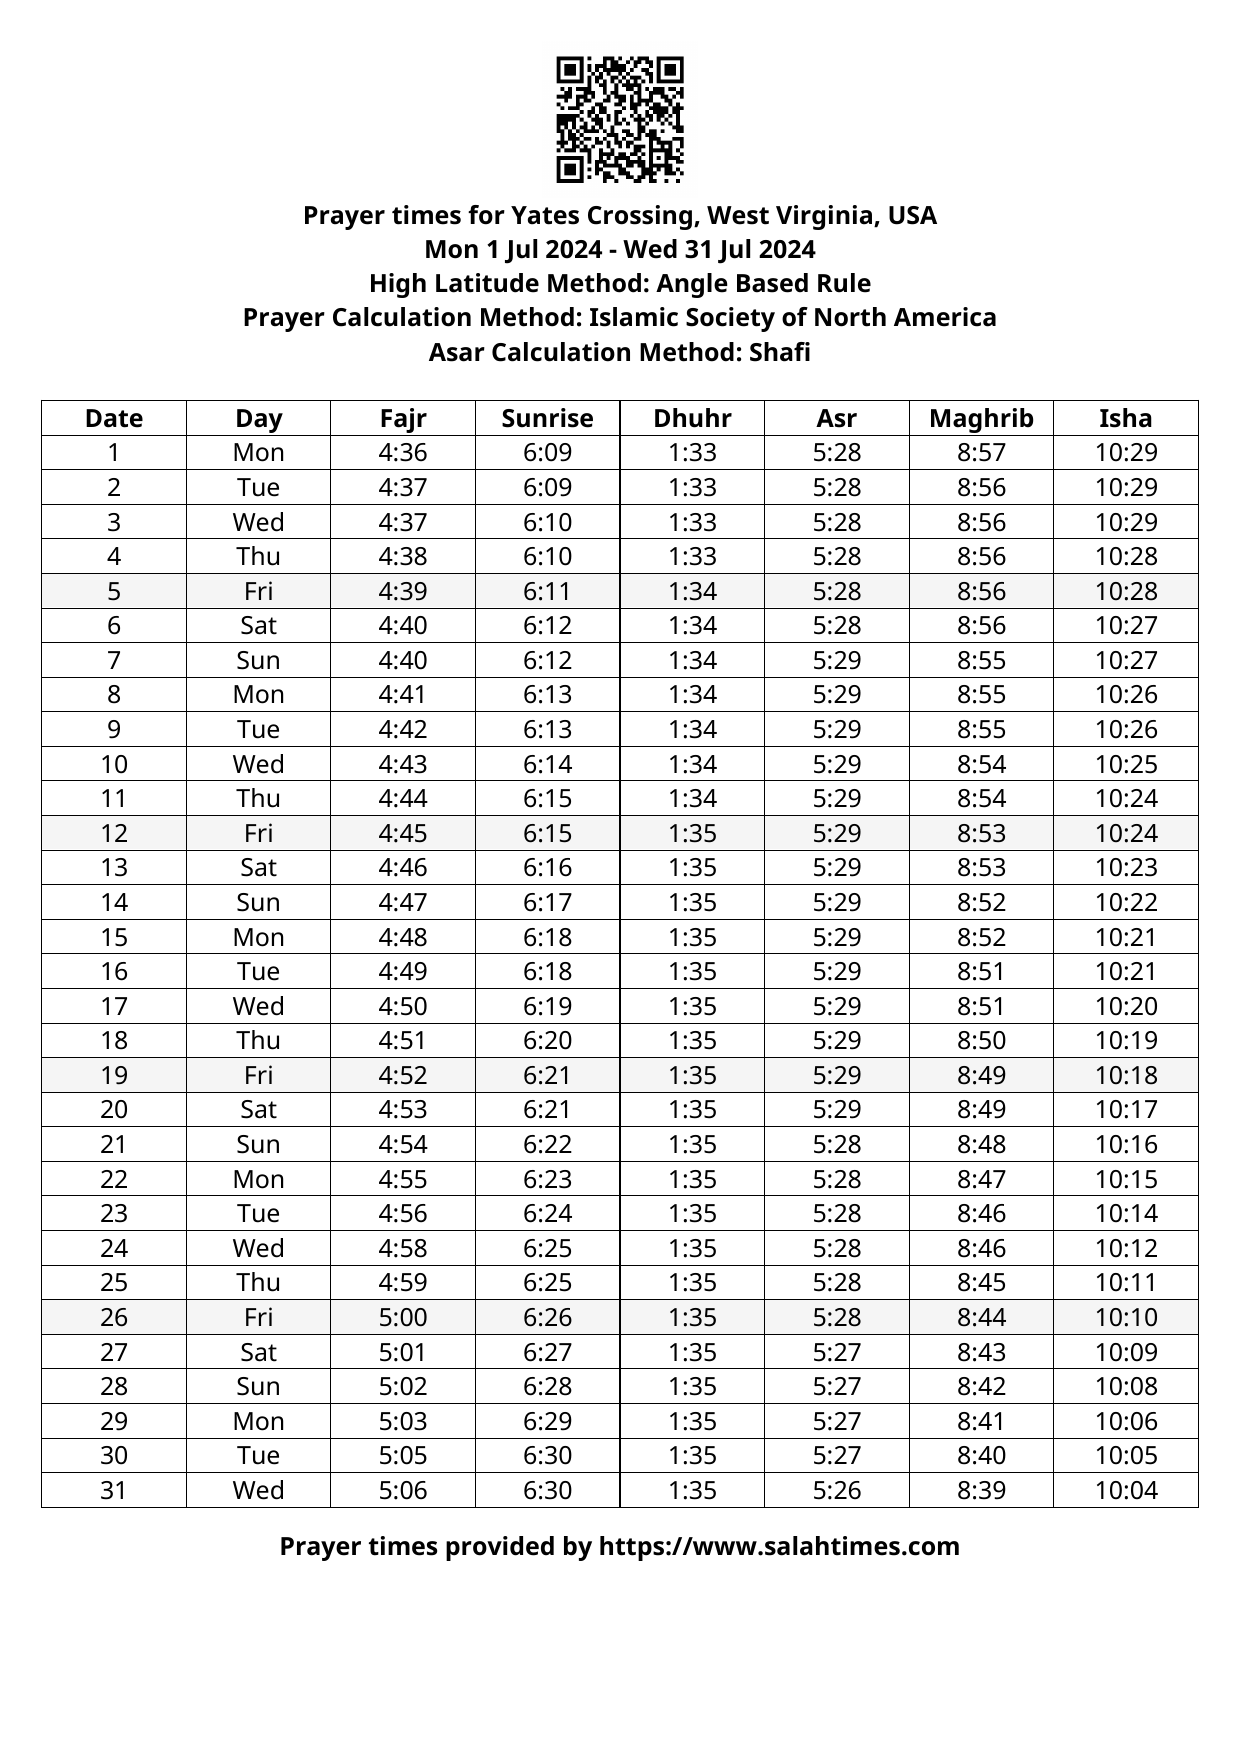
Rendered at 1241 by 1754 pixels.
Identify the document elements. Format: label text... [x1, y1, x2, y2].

table_cell Sun [187, 885, 330, 919]
table_cell 10:29 [1054, 436, 1198, 469]
table_cell Wed [187, 1231, 330, 1264]
table_cell 1:35 [621, 1300, 764, 1334]
table_header Sunrise [476, 401, 619, 434]
table_cell Sun [187, 643, 330, 677]
table_cell 6:15 [476, 781, 619, 815]
table_cell 6:30 [476, 1439, 619, 1472]
table_cell 5:27 [765, 1335, 909, 1368]
table_cell 1:35 [621, 1473, 764, 1507]
table_cell 1 [42, 436, 186, 469]
text Mon 1 Jul 2024 - Wed 31 Jul 2024 [42, 232, 1198, 266]
table_cell 6:24 [476, 1196, 619, 1230]
table_cell 10:25 [1054, 747, 1198, 780]
table_cell 8:56 [910, 574, 1053, 607]
table_header Fajr [331, 401, 475, 434]
table_cell Sat [187, 1335, 330, 1368]
table_cell 5:29 [765, 851, 909, 884]
table_cell 8:57 [910, 436, 1053, 469]
table_cell 10:27 [1054, 609, 1198, 642]
table_cell 6:13 [476, 678, 619, 711]
table_cell 5:29 [765, 1058, 909, 1092]
table_cell 8:46 [910, 1196, 1053, 1230]
table_cell 1:34 [621, 781, 764, 815]
table_cell 4:59 [331, 1266, 475, 1299]
table_cell 8:53 [910, 851, 1053, 884]
table_cell 4:52 [331, 1058, 475, 1092]
table_cell 10:14 [1054, 1196, 1198, 1230]
table_cell Fri [187, 574, 330, 607]
table_cell 5 [42, 574, 186, 607]
table_cell 6 [42, 609, 186, 642]
table_cell 5:28 [765, 1127, 909, 1161]
table_cell 1:35 [621, 954, 764, 988]
table_cell 8:56 [910, 505, 1053, 538]
table_cell 6:30 [476, 1473, 619, 1507]
table_cell 5:27 [765, 1404, 909, 1437]
table_cell 10:28 [1054, 539, 1198, 573]
table_cell 6:10 [476, 539, 619, 573]
table_cell 5:06 [331, 1473, 475, 1507]
table_cell 5:26 [765, 1473, 909, 1507]
table_cell 4 [42, 539, 186, 573]
table_header Date [42, 401, 186, 434]
table_cell 6:19 [476, 989, 619, 1022]
table_cell 8:42 [910, 1369, 1053, 1403]
table_cell 11 [42, 781, 186, 815]
table_cell 6:22 [476, 1127, 619, 1161]
table_cell 10:10 [1054, 1300, 1198, 1334]
table_cell 5:28 [765, 574, 909, 607]
table_cell 27 [42, 1335, 186, 1368]
table_cell 17 [42, 989, 186, 1022]
table_cell 1:35 [621, 920, 764, 953]
table_cell 4:53 [331, 1093, 475, 1126]
table_cell Fri [187, 1058, 330, 1092]
table_cell 1:33 [621, 436, 764, 469]
table_cell 5:27 [765, 1369, 909, 1403]
table_cell Thu [187, 539, 330, 573]
text High Latitude Method: Angle Based Rule [42, 266, 1198, 300]
table_header Day [187, 401, 330, 434]
table_cell 1:33 [621, 539, 764, 573]
table_cell 10:27 [1054, 643, 1198, 677]
table_cell 8:56 [910, 609, 1053, 642]
table_cell 8:43 [910, 1335, 1053, 1368]
picture [542, 41, 699, 198]
table_cell Fri [187, 816, 330, 849]
table_cell 1:35 [621, 885, 764, 919]
table_cell 10:21 [1054, 954, 1198, 988]
table_cell 5:00 [331, 1300, 475, 1334]
table_cell Thu [187, 1266, 330, 1299]
table_cell 23 [42, 1196, 186, 1230]
table_cell 8:49 [910, 1058, 1053, 1092]
table_cell 6:13 [476, 712, 619, 746]
table_cell 6:28 [476, 1369, 619, 1403]
table_cell 8:54 [910, 781, 1053, 815]
table_cell Sat [187, 851, 330, 884]
table_cell 10:08 [1054, 1369, 1198, 1403]
table_cell 8:46 [910, 1231, 1053, 1264]
table_cell 10:21 [1054, 920, 1198, 953]
table_cell 29 [42, 1404, 186, 1437]
table_cell Fri [187, 1300, 330, 1334]
table_cell 6:21 [476, 1058, 619, 1092]
table_cell 10:06 [1054, 1404, 1198, 1437]
table_cell Wed [187, 1473, 330, 1507]
table_cell 14 [42, 885, 186, 919]
text Prayer times provided by https://www.salahtimes.com [42, 1528, 1198, 1563]
table_cell 1:34 [621, 574, 764, 607]
table_cell 10:15 [1054, 1162, 1198, 1195]
table_cell 6:20 [476, 1024, 619, 1057]
table_cell 4:47 [331, 885, 475, 919]
table_cell 5:29 [765, 781, 909, 815]
table_cell 6:18 [476, 954, 619, 988]
table_cell 8:52 [910, 885, 1053, 919]
table_cell 5:29 [765, 747, 909, 780]
table_cell 10:20 [1054, 989, 1198, 1022]
table_cell 10:04 [1054, 1473, 1198, 1507]
table_cell 5:29 [765, 1093, 909, 1126]
table_cell 10:19 [1054, 1024, 1198, 1057]
table_cell Wed [187, 989, 330, 1022]
table_cell 15 [42, 920, 186, 953]
table_cell 10:29 [1054, 470, 1198, 504]
table_cell 6:09 [476, 470, 619, 504]
text Prayer Calculation Method: Islamic Society of North America [42, 300, 1198, 334]
table_cell 6:25 [476, 1266, 619, 1299]
table_cell 7 [42, 643, 186, 677]
table_cell 4:42 [331, 712, 475, 746]
table_cell 2 [42, 470, 186, 504]
table_cell 4:37 [331, 470, 475, 504]
table_cell 4:36 [331, 436, 475, 469]
table_cell 5:29 [765, 954, 909, 988]
table_cell 8:52 [910, 920, 1053, 953]
table_header Asr [765, 401, 909, 434]
table_cell 4:54 [331, 1127, 475, 1161]
table_cell 6:11 [476, 574, 619, 607]
table_cell Sun [187, 1369, 330, 1403]
table_cell 6:12 [476, 609, 619, 642]
table_cell 20 [42, 1093, 186, 1126]
table_cell 1:34 [621, 643, 764, 677]
table_cell 5:28 [765, 505, 909, 538]
table_cell 4:39 [331, 574, 475, 607]
table_header Dhuhr [621, 401, 764, 434]
table_cell 10:24 [1054, 781, 1198, 815]
table_cell 6:16 [476, 851, 619, 884]
table_cell 1:34 [621, 712, 764, 746]
table_cell 10:18 [1054, 1058, 1198, 1092]
table_cell Sat [187, 609, 330, 642]
table_cell 6:12 [476, 643, 619, 677]
table_cell 1:34 [621, 609, 764, 642]
table_cell 5:03 [331, 1404, 475, 1437]
table_cell 10:17 [1054, 1093, 1198, 1126]
table_cell 21 [42, 1127, 186, 1161]
table_cell 3 [42, 505, 186, 538]
table_cell 10:26 [1054, 678, 1198, 711]
table_cell 10 [42, 747, 186, 780]
table_cell 10:11 [1054, 1266, 1198, 1299]
table_cell 1:35 [621, 1369, 764, 1403]
table_cell 12 [42, 816, 186, 849]
table_cell 4:37 [331, 505, 475, 538]
table_cell 1:35 [621, 1093, 764, 1126]
table_cell 5:28 [765, 1196, 909, 1230]
table_cell Thu [187, 1024, 330, 1057]
table_cell 4:46 [331, 851, 475, 884]
table_cell 8:51 [910, 954, 1053, 988]
table_cell 5:28 [765, 470, 909, 504]
table_cell 8:55 [910, 643, 1053, 677]
table_cell 1:35 [621, 816, 764, 849]
table_cell 8:50 [910, 1024, 1053, 1057]
table_cell 8:55 [910, 678, 1053, 711]
table_cell Wed [187, 505, 330, 538]
table_cell 6:09 [476, 436, 619, 469]
table_cell 8:55 [910, 712, 1053, 746]
table_cell 30 [42, 1439, 186, 1472]
table_cell 8:56 [910, 470, 1053, 504]
table_cell 8:53 [910, 816, 1053, 849]
table_cell 1:35 [621, 1024, 764, 1057]
table_cell 10:22 [1054, 885, 1198, 919]
table_cell Thu [187, 781, 330, 815]
table_cell 4:40 [331, 609, 475, 642]
table_cell Tue [187, 954, 330, 988]
table_cell 6:18 [476, 920, 619, 953]
table_cell 8:39 [910, 1473, 1053, 1507]
table_cell 6:17 [476, 885, 619, 919]
table_cell 4:49 [331, 954, 475, 988]
table_cell 8 [42, 678, 186, 711]
table_cell 5:28 [765, 539, 909, 573]
table_cell 4:44 [331, 781, 475, 815]
table_cell 5:29 [765, 643, 909, 677]
table_cell 10:26 [1054, 712, 1198, 746]
table_cell 5:28 [765, 1162, 909, 1195]
table_cell 5:28 [765, 1266, 909, 1299]
table_cell 1:35 [621, 1231, 764, 1264]
table_cell 5:29 [765, 885, 909, 919]
table_cell 10:23 [1054, 851, 1198, 884]
table_cell 10:29 [1054, 505, 1198, 538]
table_cell 1:34 [621, 678, 764, 711]
table_cell 22 [42, 1162, 186, 1195]
table_cell Tue [187, 1196, 330, 1230]
table_cell 4:45 [331, 816, 475, 849]
table_cell 10:24 [1054, 816, 1198, 849]
table_cell 5:28 [765, 609, 909, 642]
table_cell 9 [42, 712, 186, 746]
table_cell 13 [42, 851, 186, 884]
text Asar Calculation Method: Shafi [42, 334, 1198, 368]
table_cell 4:40 [331, 643, 475, 677]
table_cell 6:26 [476, 1300, 619, 1334]
table_cell 4:55 [331, 1162, 475, 1195]
table_cell 10:05 [1054, 1439, 1198, 1472]
table_cell 5:28 [765, 1300, 909, 1334]
table_cell Tue [187, 712, 330, 746]
table_header Maghrib [910, 401, 1053, 434]
table_cell 28 [42, 1369, 186, 1403]
table_cell 6:15 [476, 816, 619, 849]
table_cell 5:05 [331, 1439, 475, 1472]
table_cell 8:40 [910, 1439, 1053, 1472]
table_cell 1:35 [621, 851, 764, 884]
table_cell 1:35 [621, 1127, 764, 1161]
table_cell 1:35 [621, 1058, 764, 1092]
table_cell 25 [42, 1266, 186, 1299]
table_cell 8:49 [910, 1093, 1053, 1126]
table_cell 26 [42, 1300, 186, 1334]
table_cell 1:35 [621, 1196, 764, 1230]
table_cell Mon [187, 678, 330, 711]
table_cell Mon [187, 1404, 330, 1437]
table_cell 10:16 [1054, 1127, 1198, 1161]
table_cell 8:48 [910, 1127, 1053, 1161]
table_cell 4:43 [331, 747, 475, 780]
text Prayer times for Yates Crossing, West Virginia, USA [42, 198, 1198, 232]
table_cell 6:10 [476, 505, 619, 538]
table_cell 18 [42, 1024, 186, 1057]
table_cell 8:41 [910, 1404, 1053, 1437]
table_cell 4:50 [331, 989, 475, 1022]
table_cell 1:35 [621, 1439, 764, 1472]
table_cell 1:35 [621, 989, 764, 1022]
table_cell 4:48 [331, 920, 475, 953]
table_cell 8:51 [910, 989, 1053, 1022]
table_cell 5:28 [765, 436, 909, 469]
table_cell Mon [187, 436, 330, 469]
table_cell 5:29 [765, 989, 909, 1022]
table_cell 5:29 [765, 712, 909, 746]
table_cell 31 [42, 1473, 186, 1507]
table_cell 5:29 [765, 920, 909, 953]
table_cell 19 [42, 1058, 186, 1092]
table_cell Sat [187, 1093, 330, 1126]
table_cell 4:56 [331, 1196, 475, 1230]
table_cell 8:47 [910, 1162, 1053, 1195]
table_cell 5:29 [765, 816, 909, 849]
table_cell 10:09 [1054, 1335, 1198, 1368]
table_cell 5:27 [765, 1439, 909, 1472]
table_cell 1:35 [621, 1335, 764, 1368]
table_cell 6:27 [476, 1335, 619, 1368]
table_cell Sun [187, 1127, 330, 1161]
table_cell Tue [187, 1439, 330, 1472]
table_cell 5:01 [331, 1335, 475, 1368]
table_header Isha [1054, 401, 1198, 434]
table_cell 4:51 [331, 1024, 475, 1057]
table_cell 6:23 [476, 1162, 619, 1195]
table_cell 6:21 [476, 1093, 619, 1126]
table_cell 5:29 [765, 1024, 909, 1057]
table_cell 8:44 [910, 1300, 1053, 1334]
table_cell 24 [42, 1231, 186, 1264]
table_cell 4:38 [331, 539, 475, 573]
table_cell 10:28 [1054, 574, 1198, 607]
table_cell 5:29 [765, 678, 909, 711]
table_cell 4:41 [331, 678, 475, 711]
table_cell 8:54 [910, 747, 1053, 780]
table_cell Tue [187, 470, 330, 504]
table_cell 1:33 [621, 470, 764, 504]
table_cell 10:12 [1054, 1231, 1198, 1264]
table_cell 1:34 [621, 747, 764, 780]
table_cell 1:35 [621, 1404, 764, 1437]
table_cell Mon [187, 920, 330, 953]
table_cell 8:56 [910, 539, 1053, 573]
table_cell Mon [187, 1162, 330, 1195]
table_cell 5:02 [331, 1369, 475, 1403]
table_cell 4:58 [331, 1231, 475, 1264]
table_cell 8:45 [910, 1266, 1053, 1299]
table_cell 1:35 [621, 1162, 764, 1195]
table_cell 1:35 [621, 1266, 764, 1299]
table_cell 6:14 [476, 747, 619, 780]
table_cell 6:25 [476, 1231, 619, 1264]
table_cell 5:28 [765, 1231, 909, 1264]
table_cell 16 [42, 954, 186, 988]
table_cell 6:29 [476, 1404, 619, 1437]
table_cell 1:33 [621, 505, 764, 538]
table_cell Wed [187, 747, 330, 780]
